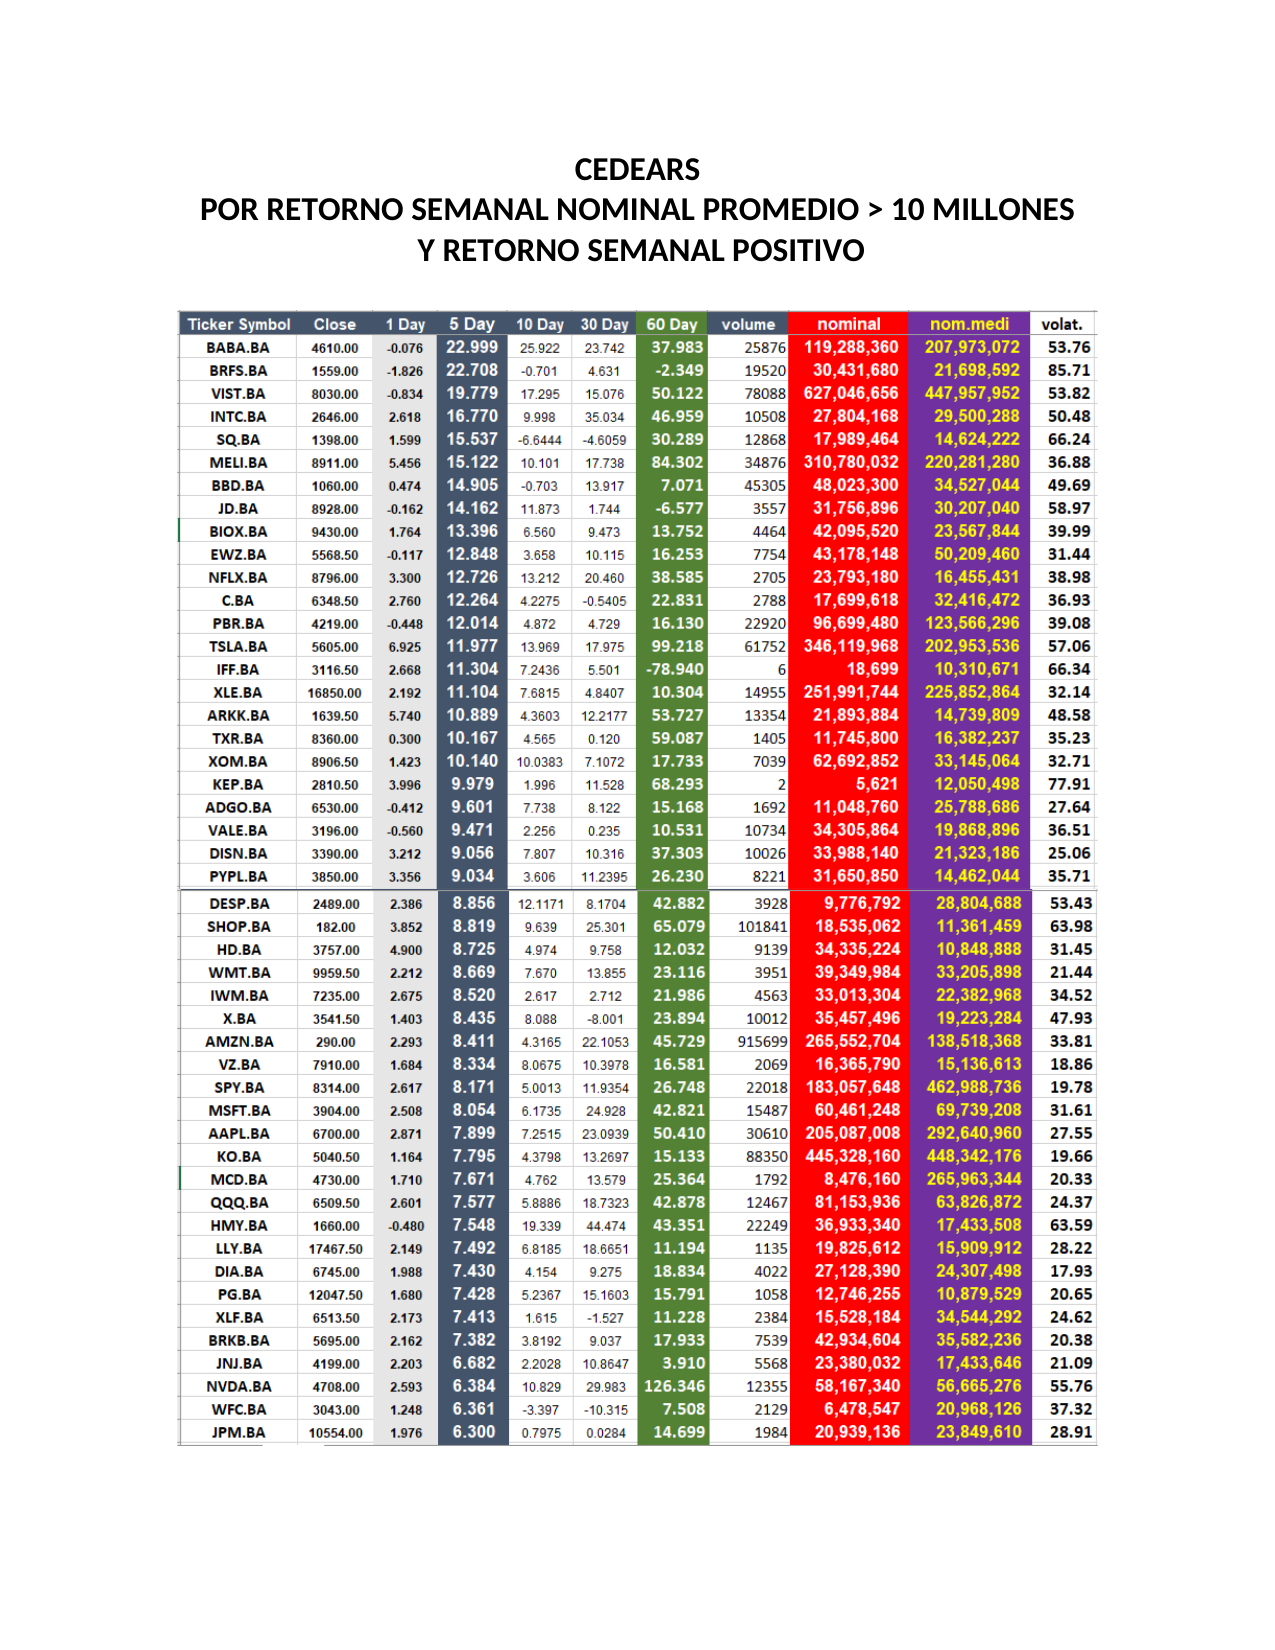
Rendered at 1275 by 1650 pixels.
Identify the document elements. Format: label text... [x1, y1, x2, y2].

text CEDEARS [177, 148, 1098, 188]
picture [177, 310, 1098, 1446]
text POR RETORNO SEMANAL NOMINAL PROMEDIO > 10 MILLONES [177, 188, 1098, 229]
text Y RETORNO SEMANAL POSITIVO [177, 229, 1098, 270]
